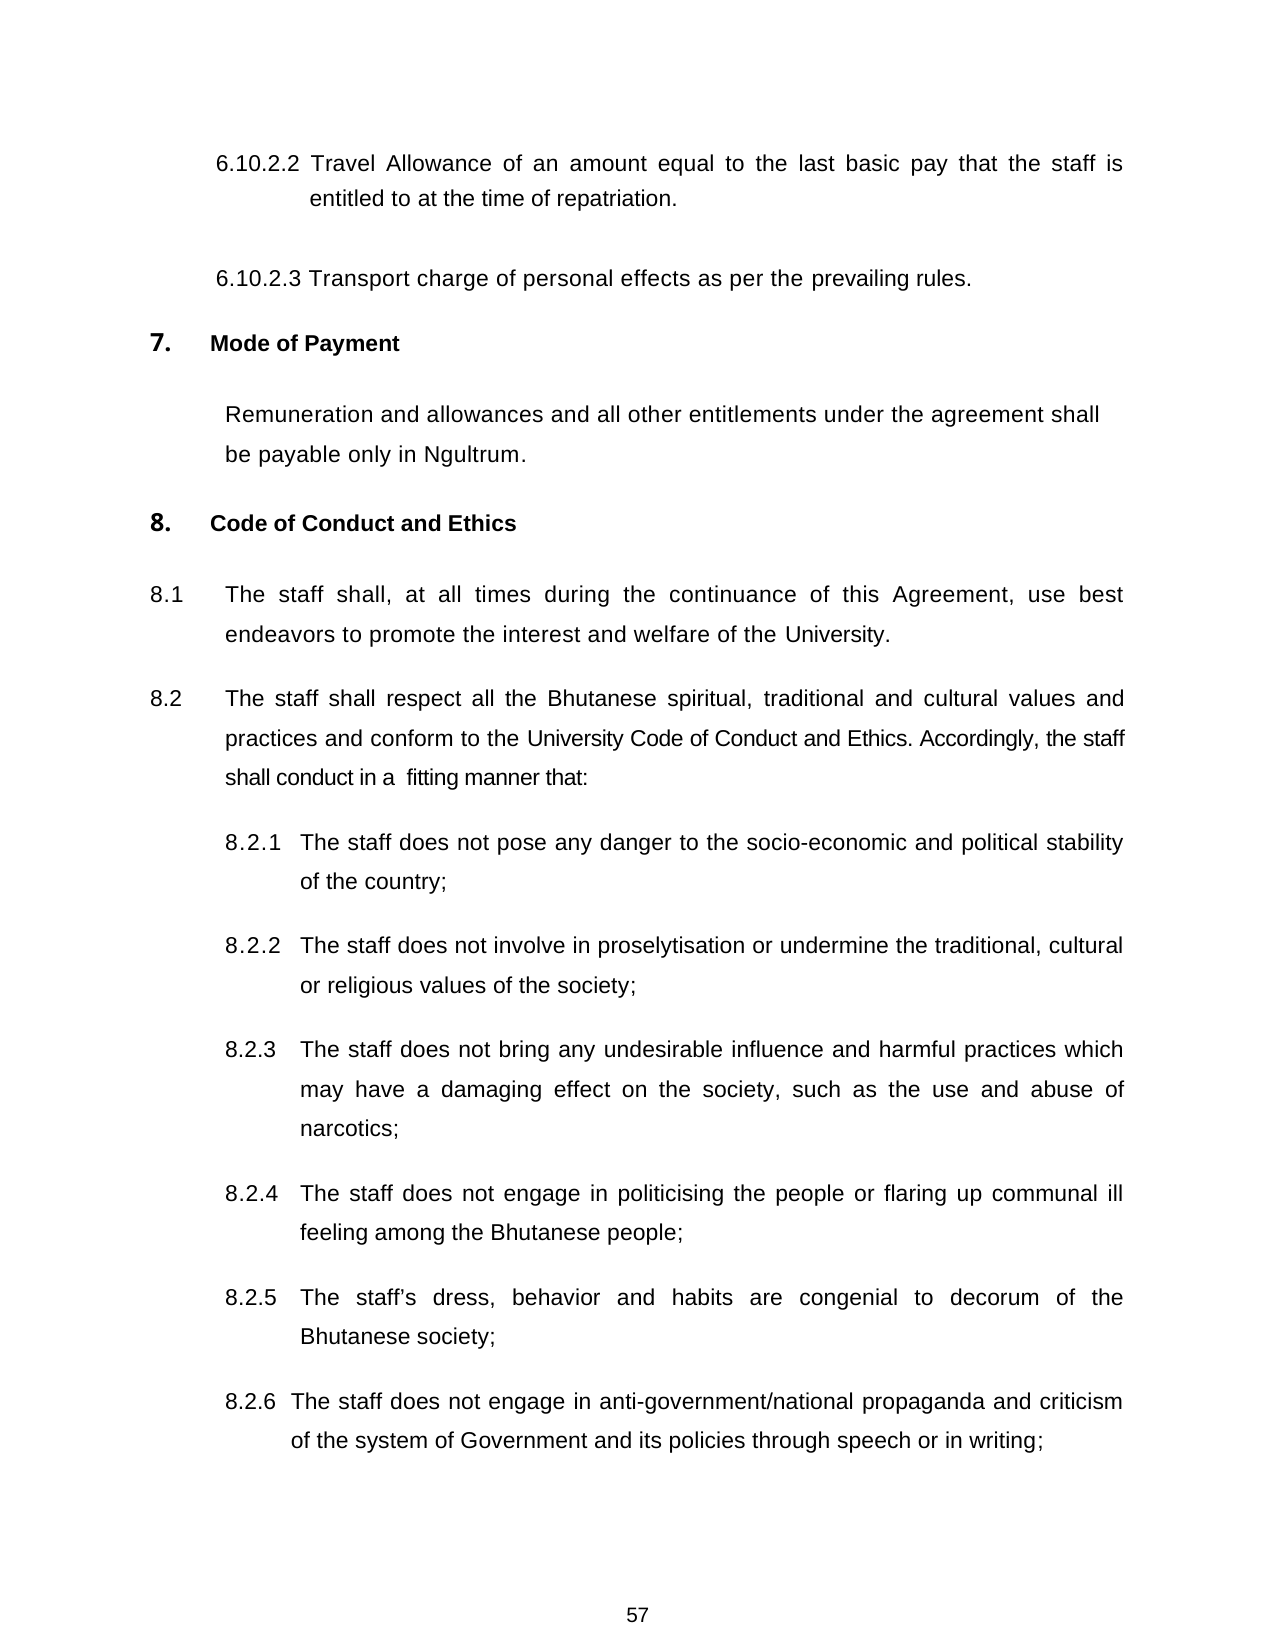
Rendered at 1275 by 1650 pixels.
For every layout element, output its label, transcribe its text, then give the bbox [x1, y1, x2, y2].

text 8.2.2 The staff does not involve in proselytisation or undermine the traditional, cultural or religious values of the society; [225, 932, 1125, 998]
text 8.2.1 The staff does not pose any danger to the socio-economic and political stability of the country; [225, 828, 1125, 894]
list Code of Conduct and Ethics [150, 505, 1125, 539]
text 8.2.5 The staff’s dress, behavior and habits are congenial to decorum of the Bhutanese society; [225, 1284, 1125, 1349]
text 8.2.4 The staff does not engage in politicising the people or flaring up communal ill feeling among the Bhutanese people; [225, 1180, 1125, 1246]
text 8.1 The staff shall, at all times during the continuance of this Agreement, use best endeavors to promote the interest and welfare of the University. [150, 581, 1125, 647]
text Remuneration and allowances and all other entitlements under the agreement shall be payable only in Ngultrum. [225, 401, 1125, 467]
text 8.2 The staff shall respect all the Bhutanese spiritual, traditional and cultural values and practices and conform to the University Code of Conduct and Ethics. Accordingly, the staff shall conduct in a fitting manner that: [150, 685, 1125, 790]
text 6.10.2.3 Transport charge of personal effects as per the prevailing rules. [216, 265, 1125, 291]
list Mode of Payment [150, 325, 1125, 359]
text 6.10.2.2 Travel Allowance of an amount equal to the last basic pay that the staff is entitled to at the time of repatriation. [216, 150, 1125, 211]
text 8.2.3 The staff does not bring any undesirable influence and harmful practices which may have a damaging effect on the society, such as the use and abuse of narcotics; [225, 1036, 1125, 1142]
text 8.2.6 The staff does not engage in anti-government/national propaganda and criticism of the system of Government and its policies through speech or in writing; [225, 1388, 1125, 1453]
